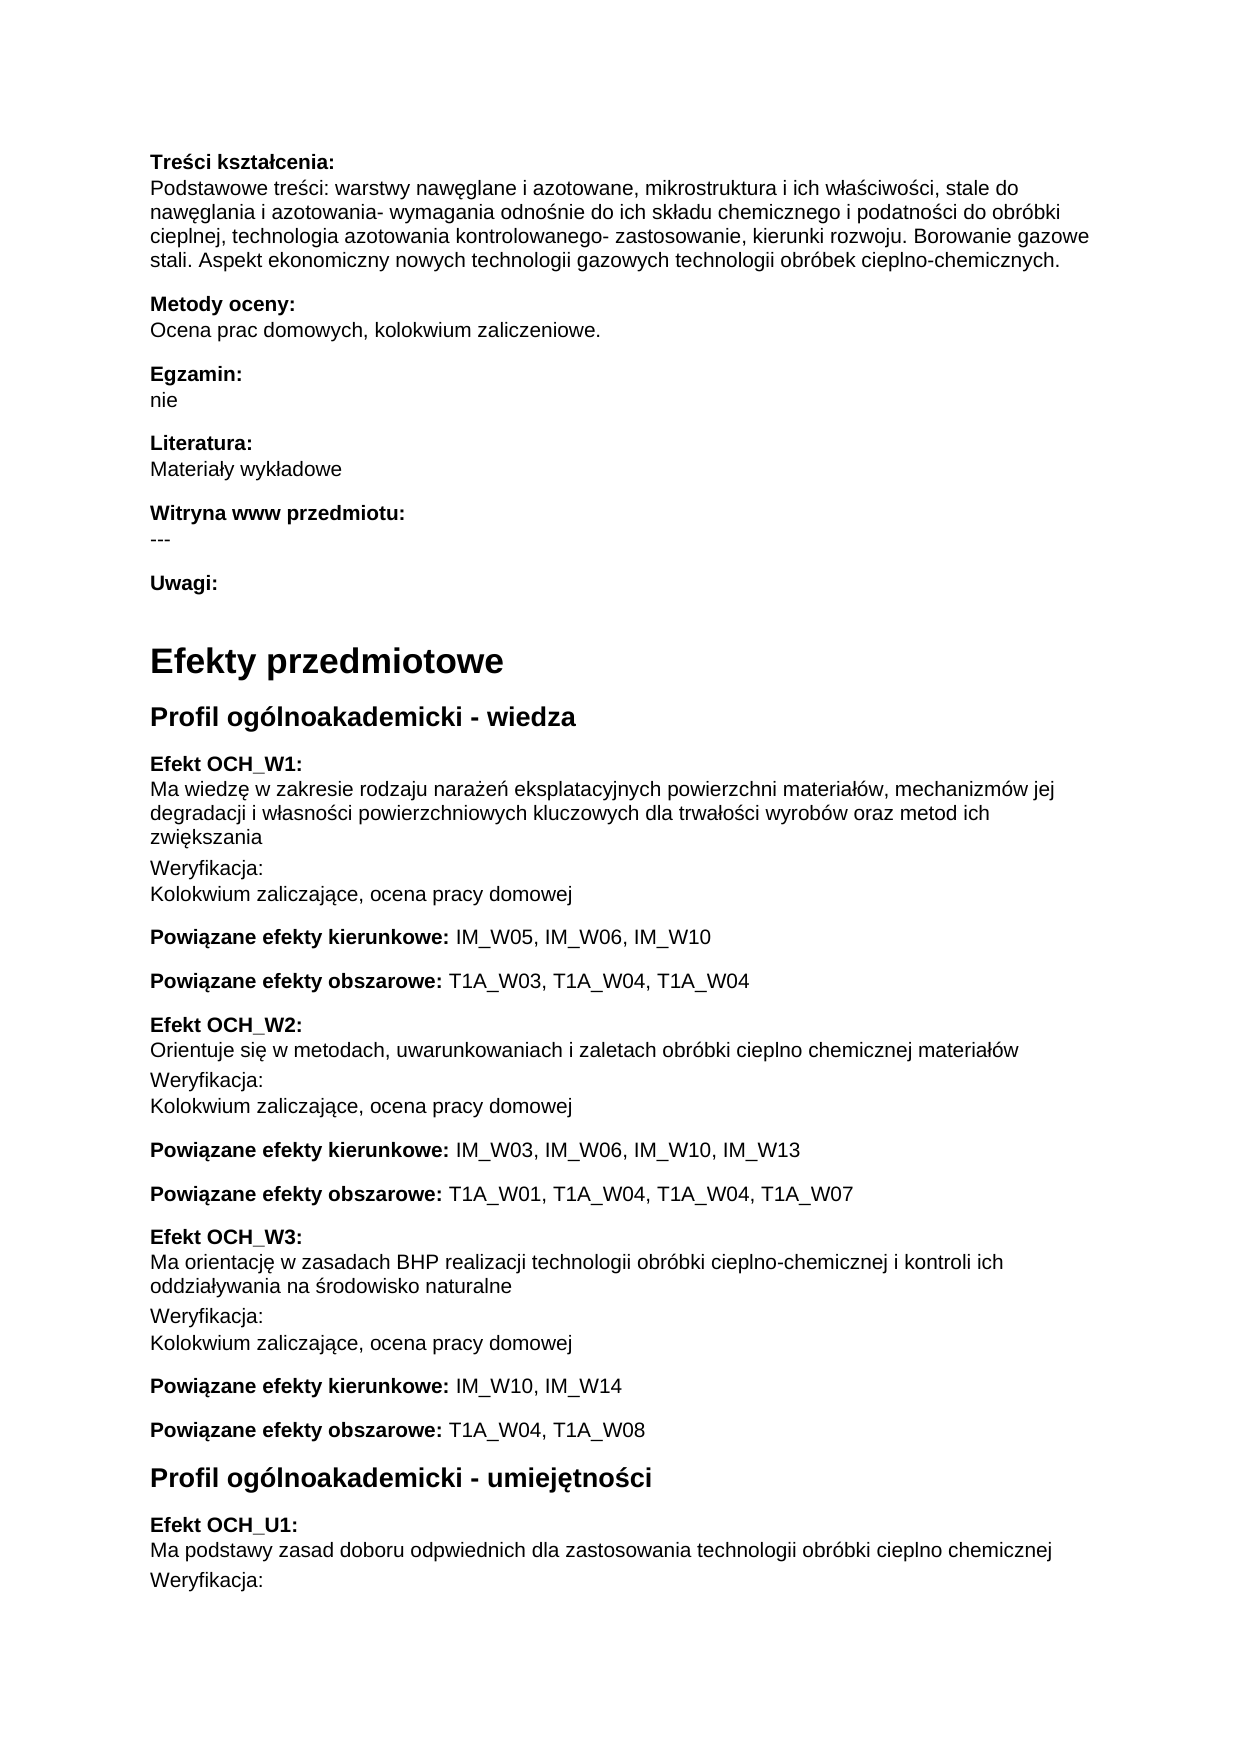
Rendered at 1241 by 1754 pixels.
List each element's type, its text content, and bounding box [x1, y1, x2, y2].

text Powiązane efekty kierunkowe: IM_W03, IM_W06, IM_W10, IM_W13 [150, 1138, 1090, 1162]
text Treści kształcenia: [150, 150, 1090, 174]
text Powiązane efekty kierunkowe: IM_W10, IM_W14 [150, 1374, 1090, 1398]
subtitle Efekty przedmiotowe [150, 641, 1090, 681]
subtitle Profil ogólnoakademicki - wiedza [150, 701, 1090, 732]
text Egzamin: [150, 361, 1090, 385]
text Powiązane efekty obszarowe: T1A_W03, T1A_W04, T1A_W04 [150, 969, 1090, 993]
text Ma wiedzę w zakresie rodzaju narażeń eksplatacyjnych powierzchni materiałów, mechanizmów jej degradacji i własności powierzchniowych kluczowych dla trwałości wyrobów oraz metod ich zwiększania [150, 777, 1090, 849]
text Ocena prac domowych, kolokwium zaliczeniowe. [150, 318, 1090, 342]
text Efekt OCH_W1: [150, 752, 1090, 776]
text Ma orientację w zasadach BHP realizacji technologii obróbki cieplno-chemicznej i kontroli ich oddziaływania na środowisko naturalne [150, 1250, 1090, 1298]
text Weryfikacja: [150, 1068, 1090, 1092]
text Weryfikacja: [150, 855, 1090, 879]
text Weryfikacja: [150, 1304, 1090, 1328]
text Kolokwium zaliczające, ocena pracy domowej [150, 1094, 1090, 1118]
text Ma podstawy zasad doboru odpwiednich dla zastosowania technologii obróbki cieplno chemicznej [150, 1538, 1090, 1562]
subtitle Profil ogólnoakademicki - umiejętności [150, 1462, 1090, 1493]
text Powiązane efekty obszarowe: T1A_W01, T1A_W04, T1A_W04, T1A_W07 [150, 1181, 1090, 1205]
text Orientuje się w metodach, uwarunkowaniach i zaletach obróbki cieplno chemicznej materiałów [150, 1038, 1090, 1062]
text Uwagi: [150, 571, 1090, 595]
text Powiązane efekty kierunkowe: IM_W05, IM_W06, IM_W10 [150, 925, 1090, 949]
text Podstawowe treści: warstwy nawęglane i azotowane, mikrostruktura i ich właściwości, stale do nawęglania i azotowania- wymagania odnośnie do ich składu chemicznego i podatności do obróbki cieplnej, technologia azotowania kontrolowanego- zastosowanie, kierunki rozwoju. Borowanie gazowe stali. Aspekt ekonomiczny nowych technologii gazowych technologii obróbek cieplno-chemicznych. [150, 176, 1090, 272]
text Kolokwium zaliczające, ocena pracy domowej [150, 1330, 1090, 1354]
text Efekt OCH_W2: [150, 1013, 1090, 1037]
text Literatura: [150, 431, 1090, 455]
text Efekt OCH_U1: [150, 1513, 1090, 1537]
text Efekt OCH_W3: [150, 1225, 1090, 1249]
text --- [150, 527, 1090, 551]
text Materiały wykładowe [150, 457, 1090, 481]
text Witryna www przedmiotu: [150, 501, 1090, 525]
text Weryfikacja: [150, 1568, 1090, 1592]
text Metody oceny: [150, 292, 1090, 316]
text Powiązane efekty obszarowe: T1A_W04, T1A_W08 [150, 1418, 1090, 1442]
text Kolokwium zaliczające, ocena pracy domowej [150, 881, 1090, 905]
text nie [150, 387, 1090, 411]
